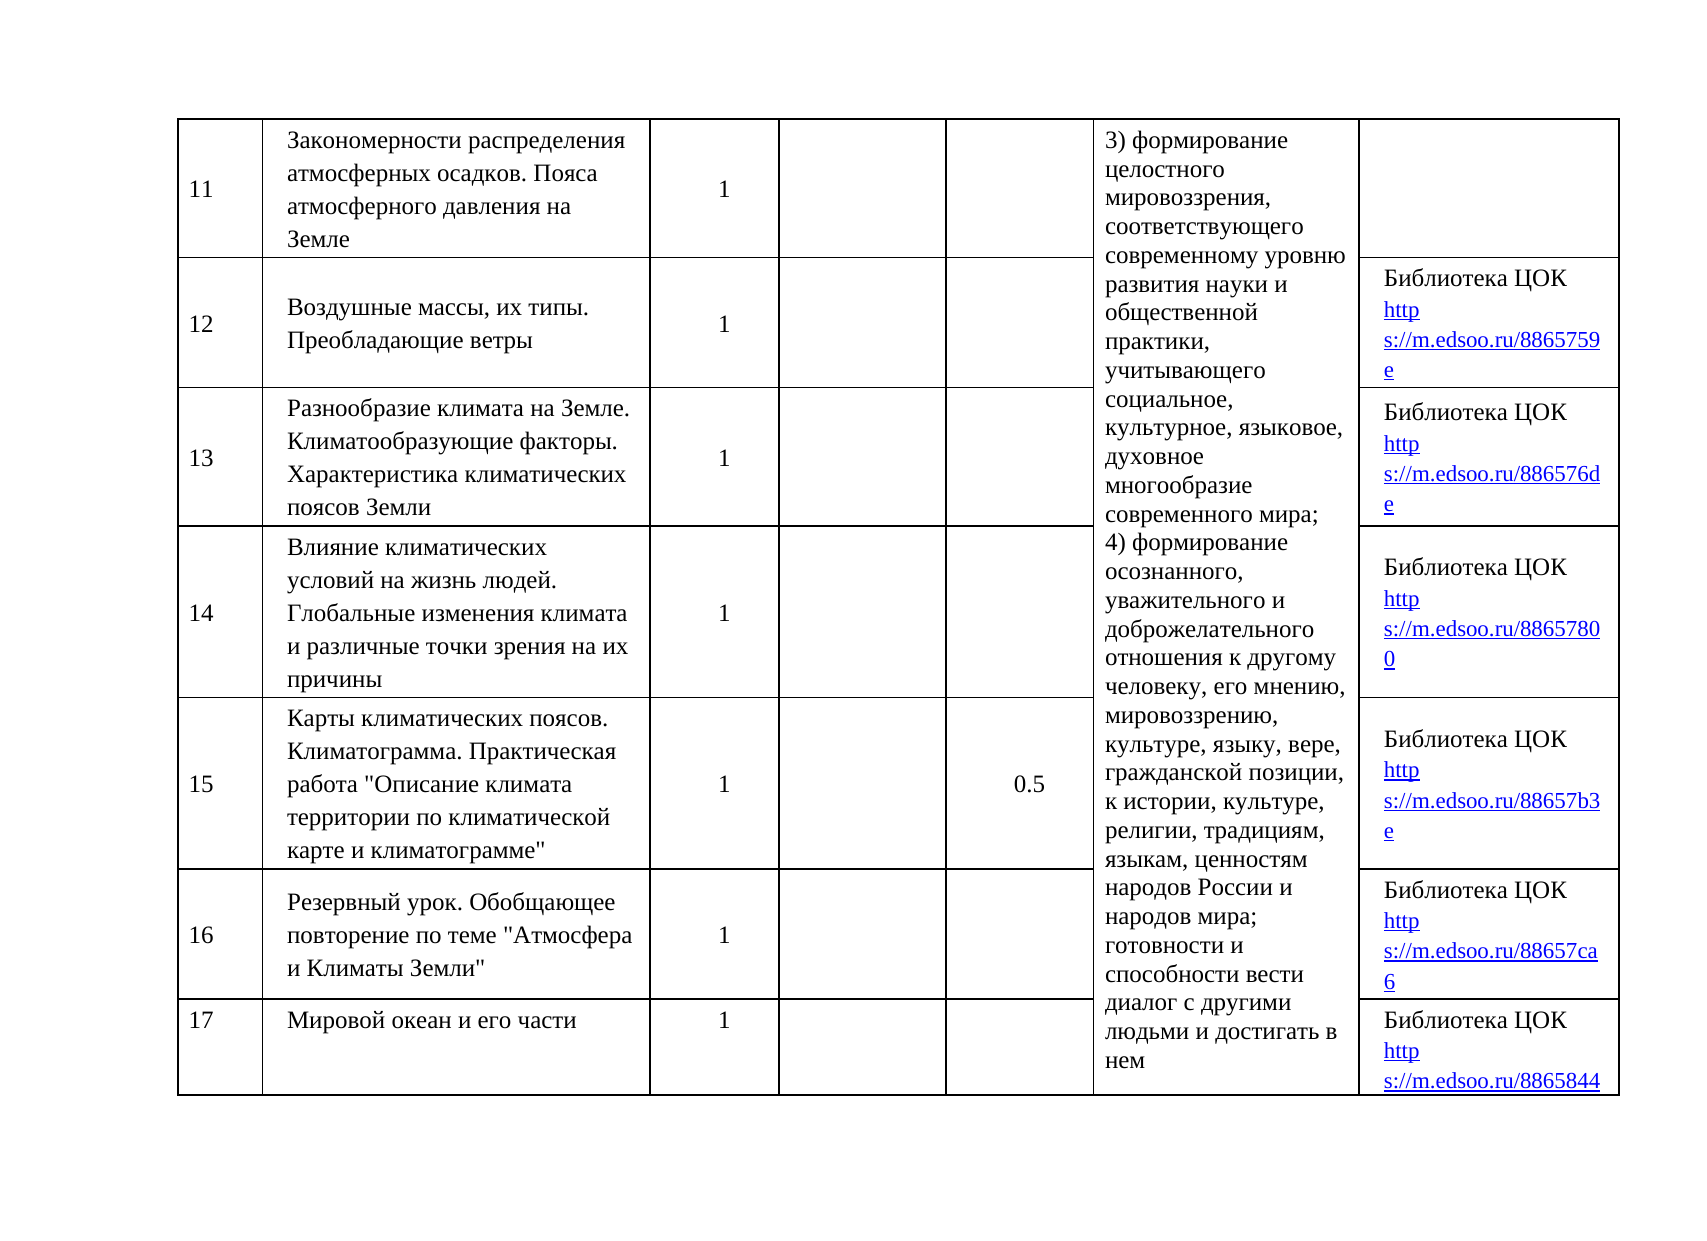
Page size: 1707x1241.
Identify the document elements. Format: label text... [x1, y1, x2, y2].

table_cell Закономерности распределения атмосферных осадков. Пояса атмосферного давления на Земле [263, 120, 649, 257]
table_cell [780, 258, 945, 387]
table_cell 14 [179, 527, 262, 696]
table_cell [947, 388, 1093, 525]
table_cell [780, 698, 945, 868]
table_cell 16 [179, 870, 262, 998]
table_cell 12 [179, 258, 262, 387]
table_cell 1 [651, 1000, 778, 1094]
table_cell [947, 120, 1093, 257]
table_cell Библиотека ЦОК https://m.edsoo.ru/8865759e [1360, 258, 1618, 387]
table_cell [780, 527, 945, 696]
table_cell Библиотека ЦОК https://m.edsoo.ru/88657ca6 [1360, 870, 1618, 998]
table_cell Библиотека ЦОК https://m.edsoo.ru/88657800 [1360, 527, 1618, 696]
table_cell Библиотека ЦОК https://m.edsoo.ru/88657b3e [1360, 698, 1618, 868]
table_cell 1 [651, 527, 778, 696]
table_cell [947, 527, 1093, 696]
table_cell Резервный урок. Обобщающее повторение по теме "Атмосфера и Климаты Земли" [263, 870, 649, 998]
table_cell Воздушные массы, их типы. Преобладающие ветры [263, 258, 649, 387]
table_cell Карты климатических поясов. Климатограмма. Практическая работа "Описание климата территории по климатической карте и климатограмме" [263, 698, 649, 868]
table_cell 1 [651, 388, 778, 525]
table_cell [1360, 1000, 1618, 1094]
table_cell 0.5 [947, 698, 1093, 868]
table_cell [780, 120, 945, 257]
table_cell 1 [651, 120, 778, 257]
table_cell [780, 870, 945, 998]
table_cell Влияние климатических условий на жизнь людей. Глобальные изменения климата и различные точки зрения на их причины [263, 527, 649, 696]
table_cell 1 [651, 698, 778, 868]
table_cell [947, 258, 1093, 387]
table_cell 17 [179, 1000, 262, 1094]
table_cell [947, 1000, 1093, 1094]
table_cell 1 [651, 870, 778, 998]
table_cell [1360, 120, 1618, 257]
table_cell 11 [179, 120, 262, 257]
table_cell 15 [179, 698, 262, 868]
table_cell [947, 870, 1093, 998]
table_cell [263, 1000, 649, 1094]
table_cell 1 [651, 258, 778, 387]
table_cell [780, 1000, 945, 1094]
table_cell Библиотека ЦОК https://m.edsoo.ru/886576de [1360, 388, 1618, 525]
table_cell 13 [179, 388, 262, 525]
table_cell [780, 388, 945, 525]
table_cell Разнообразие климата на Земле. Климатообразующие факторы. Характеристика климатических поясов Земли [263, 388, 649, 525]
